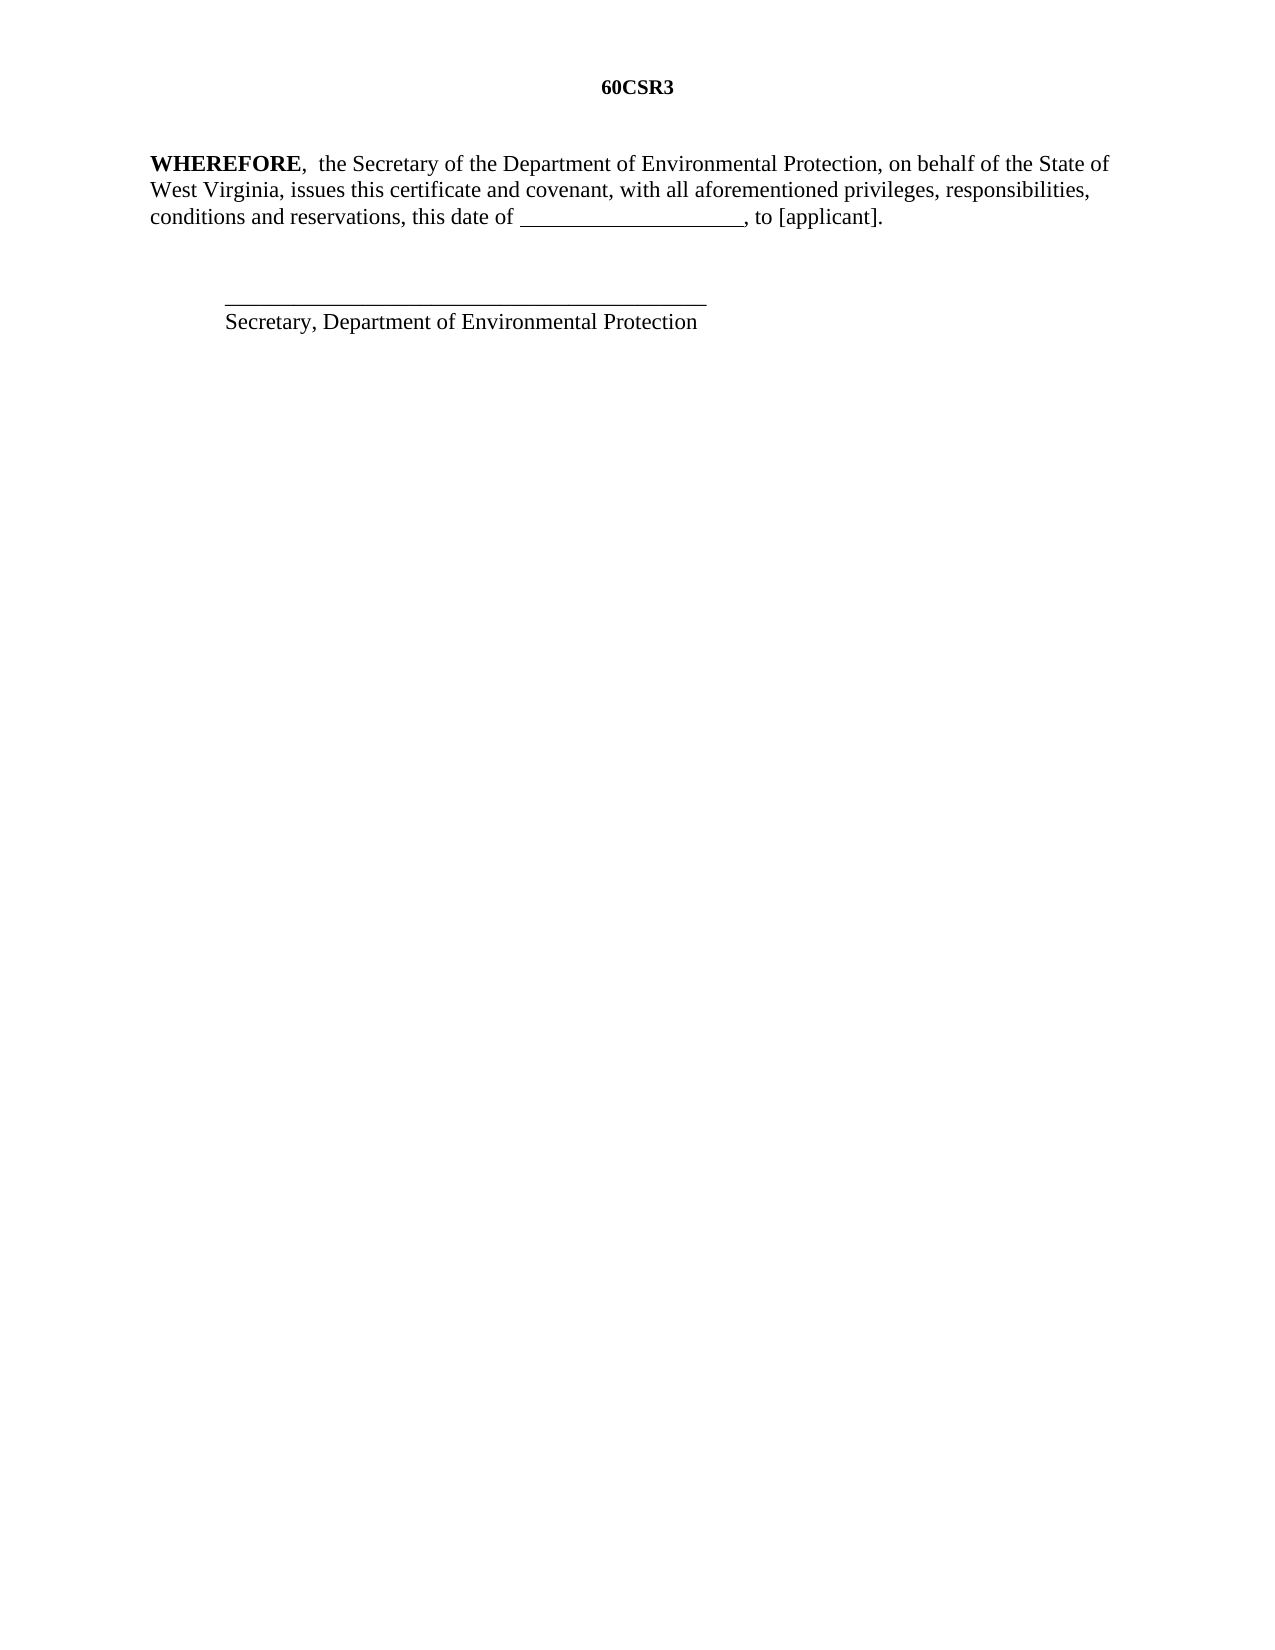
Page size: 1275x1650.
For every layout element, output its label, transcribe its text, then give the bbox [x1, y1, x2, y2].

text __________________________________________ [150, 282, 1125, 308]
text Secretary, Department of Environmental Protection [150, 308, 1125, 334]
text WHEREFORE, the Secretary of the Department of Environmental Protection, on behalf of the State of West Virginia, issues this certificate and covenant, with all aforementioned privileges, responsibilities, conditions and reservations, this date of , to [applicant]. [150, 150, 1125, 229]
